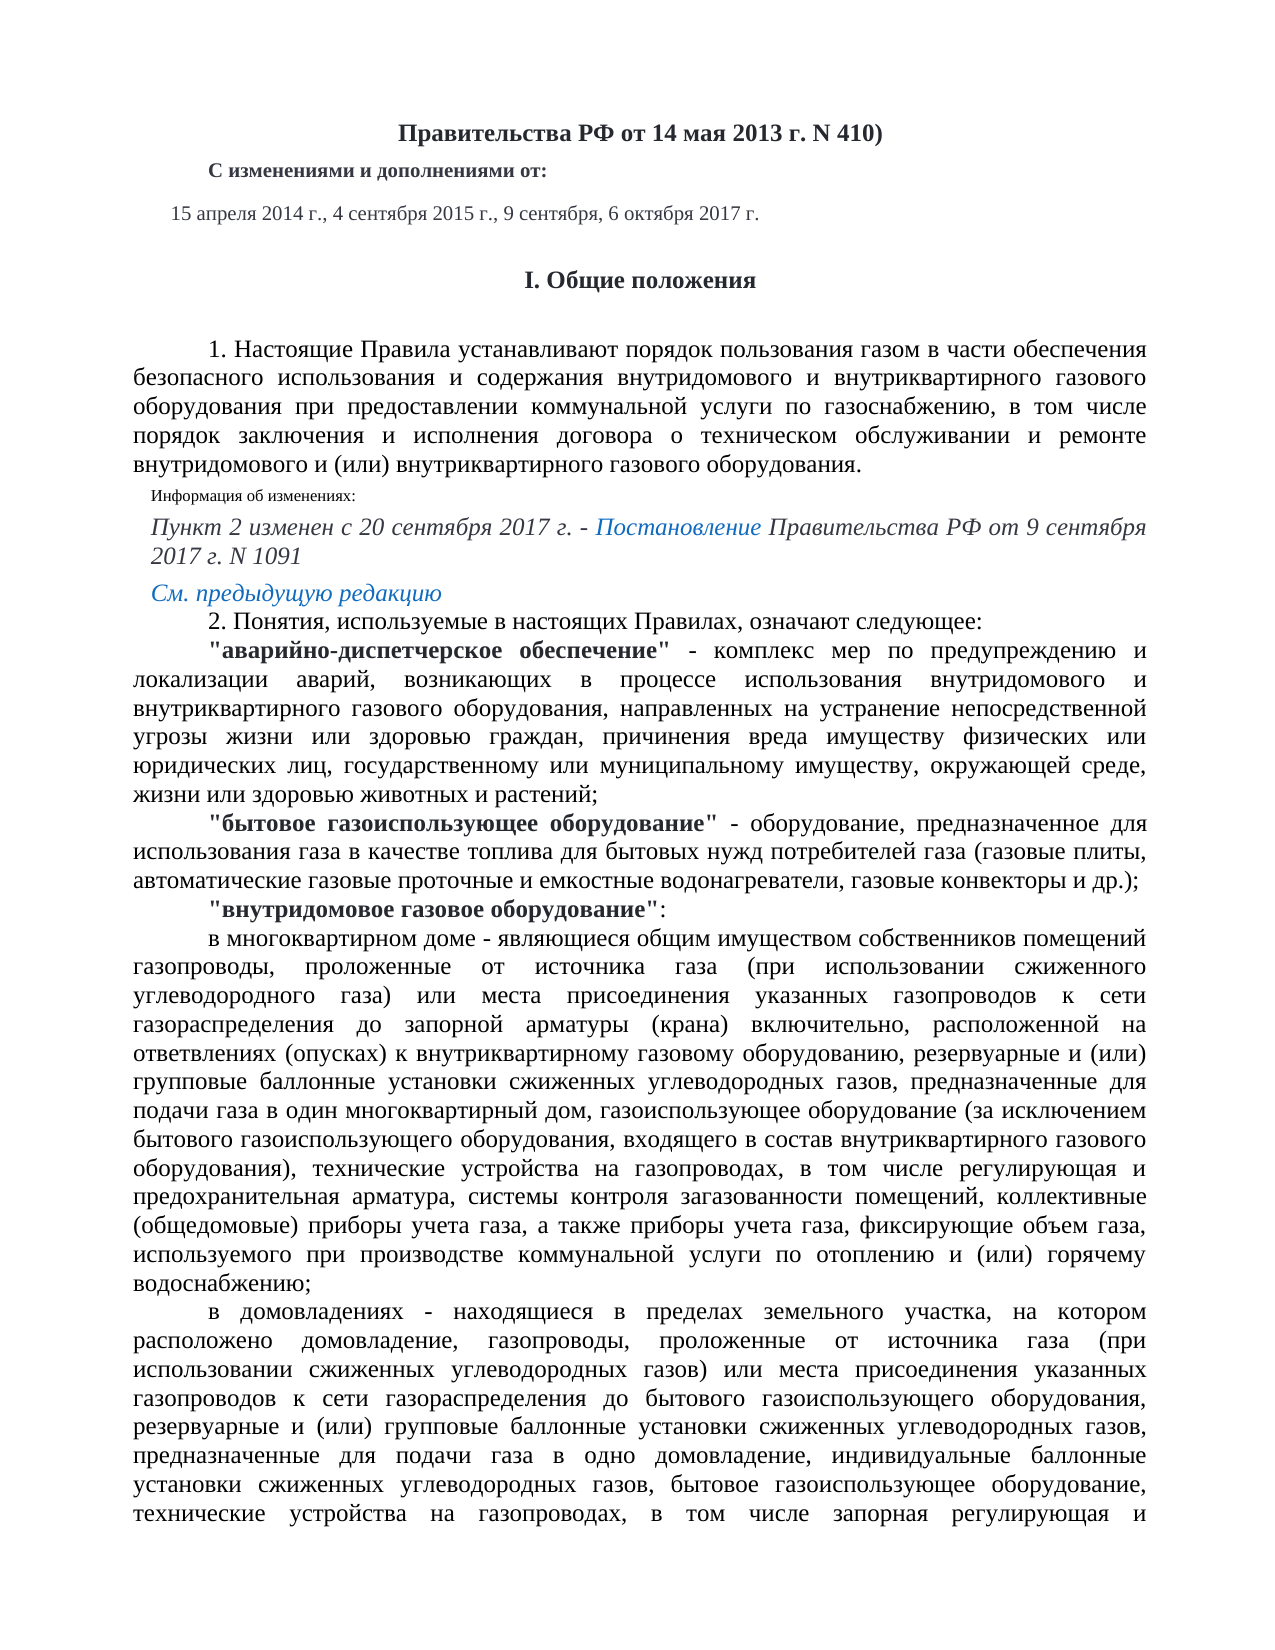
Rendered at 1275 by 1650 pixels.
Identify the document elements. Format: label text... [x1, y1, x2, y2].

text "внутридомовое газовое оборудование": [133, 894, 1147, 923]
text 15 апреля 2014 г., 4 сентября 2015 г., 9 сентября, 6 октября 2017 г. [170, 201, 1110, 225]
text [133, 1296, 1147, 1526]
text Пункт 2 изменен с 20 сентября 2017 г. - Постановление Правительства РФ от 9 сентября 2017 г. N 1091 [151, 512, 1147, 570]
text Информация об изменениях: [151, 485, 1147, 504]
text 1. Настоящие Правила устанавливают порядок пользования газом в части обеспечения безопасного использования и содержания внутридомового и внутриквартирного газового оборудования при предоставлении коммунальной услуги по газоснабжению, в том числе порядок заключения и исполнения договора о техническом обслуживании и ремонте внутридомового и (или) внутриквартирного газового оборудования. [133, 334, 1147, 477]
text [133, 118, 1147, 147]
text I. Общие положения [133, 265, 1147, 294]
text С изменениями и дополнениями от: [133, 158, 1147, 182]
text "аварийно-диспетчерское обеспечение" - комплекс мер по предупреждению и локализации аварий, возникающих в процессе использования внутридомового и внутриквартирного газового оборудования, направленных на устранение непосредственной угрозы жизни или здоровью граждан, причинения вреда имуществу физических или юридических лиц, государственному или муниципальному имуществу, окружающей среде, жизни или здоровью животных и растений; [133, 635, 1147, 808]
text 2. Понятия, используемые в настоящих Правилах, означают следующее: [133, 606, 1147, 635]
text См. предыдущую редакцию [151, 578, 1147, 606]
text "бытовое газоиспользующее оборудование" - оборудование, предназначенное для использования газа в качестве топлива для бытовых нужд потребителей газа (газовые плиты, автоматические газовые проточные и емкостные водонагреватели, газовые конвекторы и др.); [133, 808, 1147, 894]
text в многоквартирном доме - являющиеся общим имуществом собственников помещений газопроводы, проложенные от источника газа (при использовании сжиженного углеводородного газа) или места присоединения указанных газопроводов к сети газораспределения до запорной арматуры (крана) включительно, расположенной на ответвлениях (опусках) к внутриквартирному газовому оборудованию, резервуарные и (или) групповые баллонные установки сжиженных углеводородных газов, предназначенные для подачи газа в один многоквартирный дом, газоиспользующее оборудование (за исключением бытового газоиспользующего оборудования, входящего в состав внутриквартирного газового оборудования), технические устройства на газопроводах, в том числе регулирующая и предохранительная арматура, системы контроля загазованности помещений, коллективные (общедомовые) приборы учета газа, а также приборы учета газа, фиксирующие объем газа, используемого при производстве коммунальной услуги по отоплению и (или) горячему водоснабжению; [133, 923, 1147, 1296]
